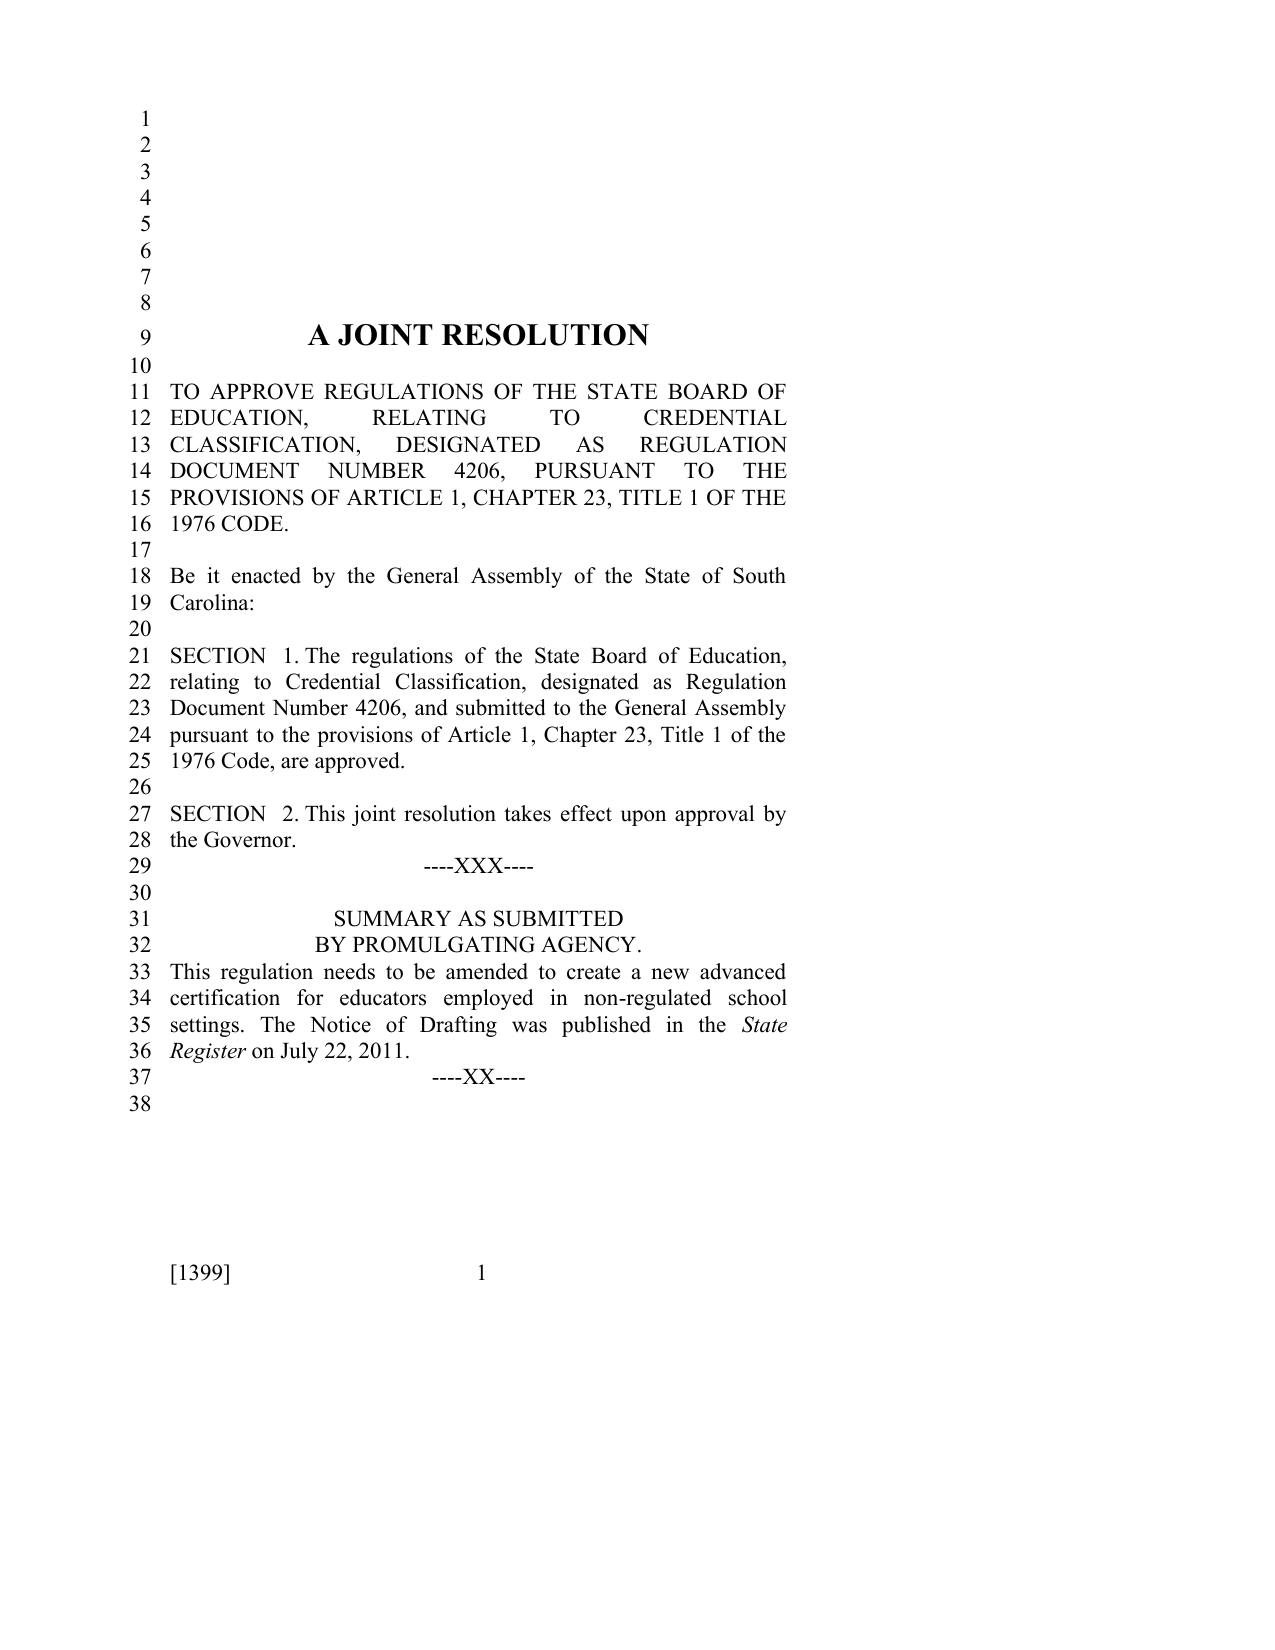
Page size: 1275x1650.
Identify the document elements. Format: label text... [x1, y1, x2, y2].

text TO APPROVE REGULATIONS OF THE STATE BOARD OF EDUCATION, RELATING TO CREDENTIAL CLASSIFICATION, DESIGNATED AS REGULATION DOCUMENT NUMBER 4206, PURSUANT TO THE PROVISIONS OF ARTICLE 1, CHAPTER 23, TITLE 1 OF THE 1976 CODE. [169, 378, 787, 536]
text Be it enacted by the General Assembly of the State of South Carolina: [169, 563, 787, 615]
text ----XX---- [169, 1063, 787, 1090]
text ----XXX---- [169, 852, 787, 879]
text A JOINT RESOLUTION [169, 316, 787, 352]
text SUMMARY AS SUBMITTED [169, 905, 787, 932]
text BY PROMULGATING AGENCY. [169, 932, 787, 958]
text This regulation needs to be amended to create a new advanced certification for educators employed in non-regulated school settings. The Notice of Drafting was published in the State Register on July 22, 2011. [169, 958, 787, 1063]
text SECTION 2. This joint resolution takes effect upon approval by the Governor. [169, 800, 787, 852]
text SECTION 1. The regulations of the State Board of Education, relating to Credential Classification, designated as Regulation Document Number 4206, and submitted to the General Assembly pursuant to the provisions of Article 1, Chapter 23, Title 1 of the 1976 Code, are approved. [169, 642, 787, 773]
